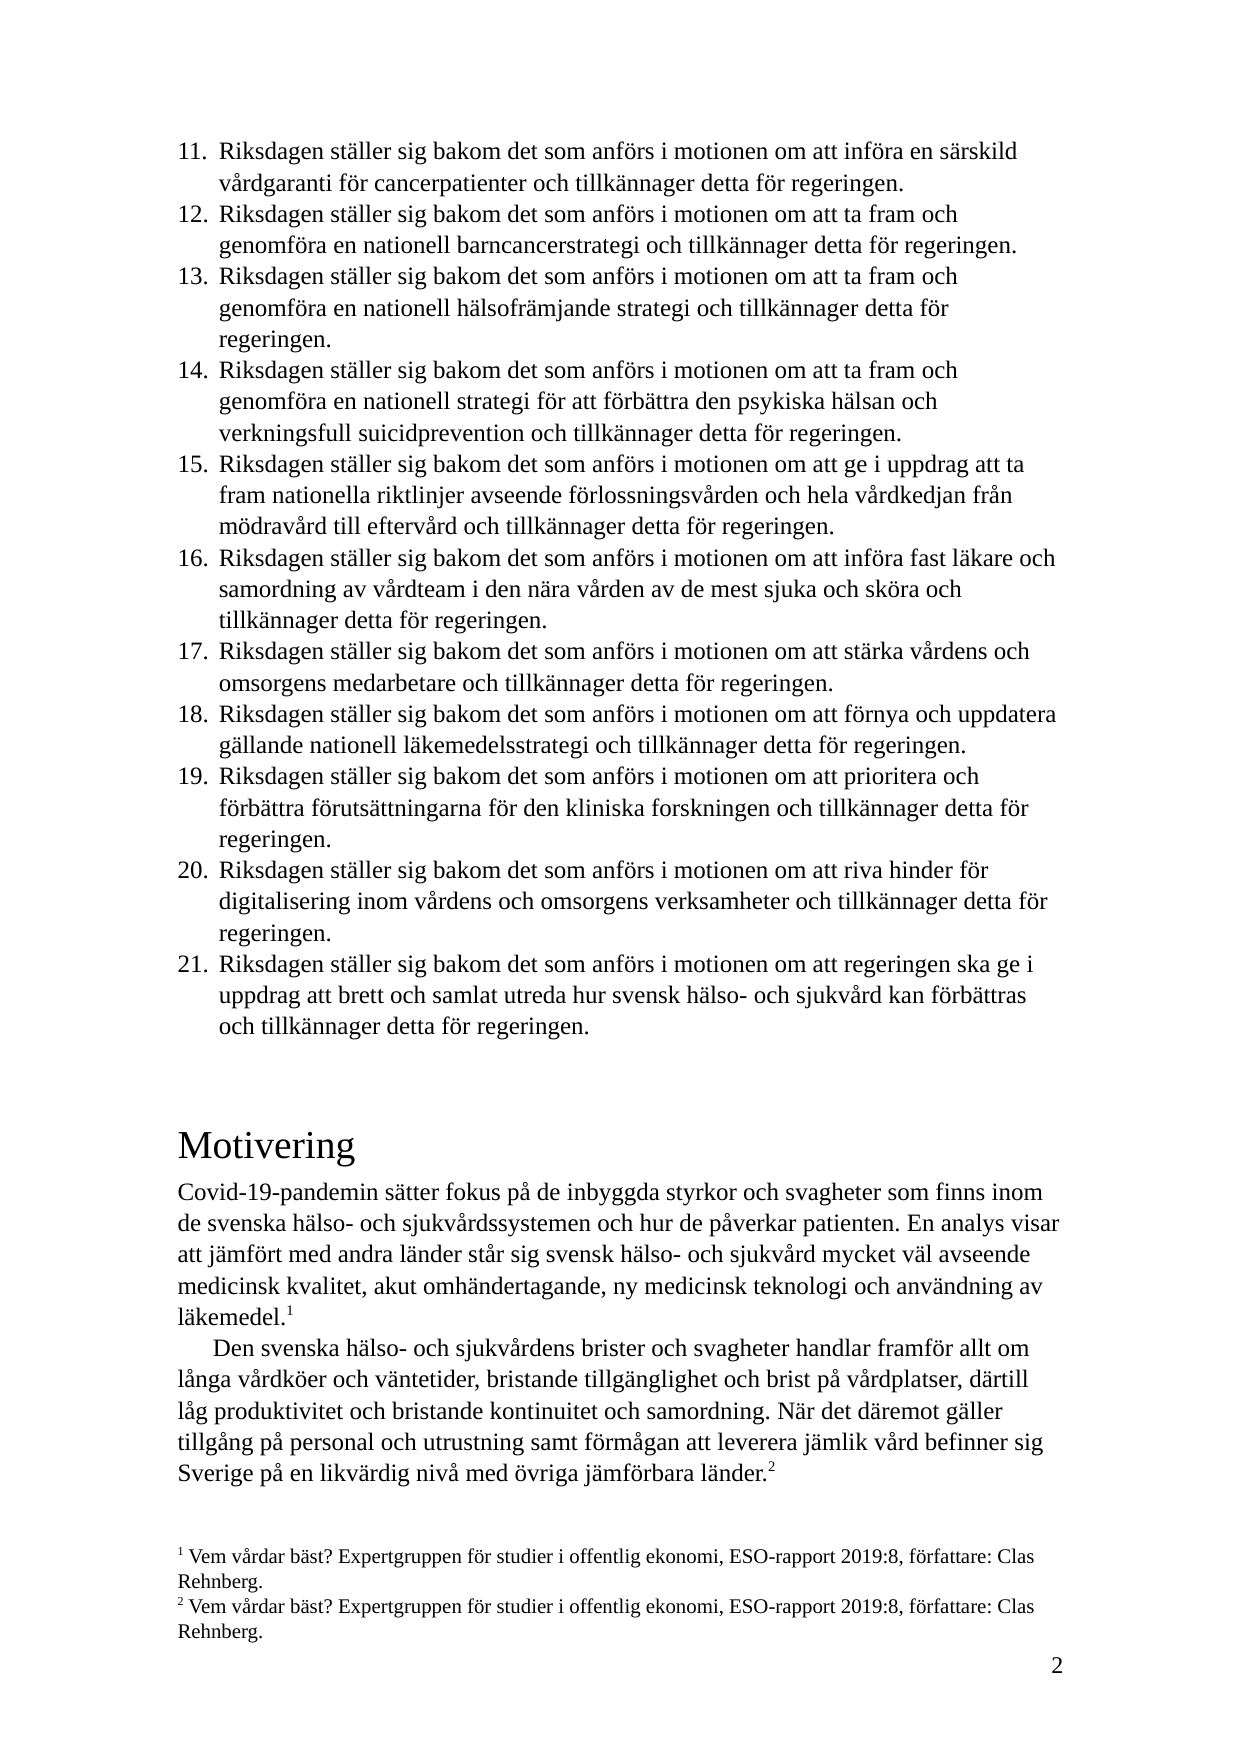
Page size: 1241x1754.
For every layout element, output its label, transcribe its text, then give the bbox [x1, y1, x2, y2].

text Covid-19-pandemin sätter fokus på de inbyggda styrkor och svagheter som finns inom de svenska hälso- och sjukvårdssystemen och hur de påverkar patienten. En analys visar att jämfört med andra länder står sig svensk hälso- och sjukvård mycket väl avseende medicinsk kvalitet, akut omhändertagande, ny medicinsk teknologi och användning av läkemedel. [177, 1174, 1063, 1331]
text Den svenska hälso- och sjukvårdens brister och svagheter handlar framför allt om långa vårdköer och väntetider, bristande tillgänglighet och brist på vårdplatser, därtill låg produktivitet och bristande kontinuitet och samordning. När det däremot gäller tillgång på personal och utrustning samt förmågan att leverera jämlik vård befinner sig Sverige på en likvärdig nivå med övriga jämförbara länder. [177, 1331, 1063, 1487]
